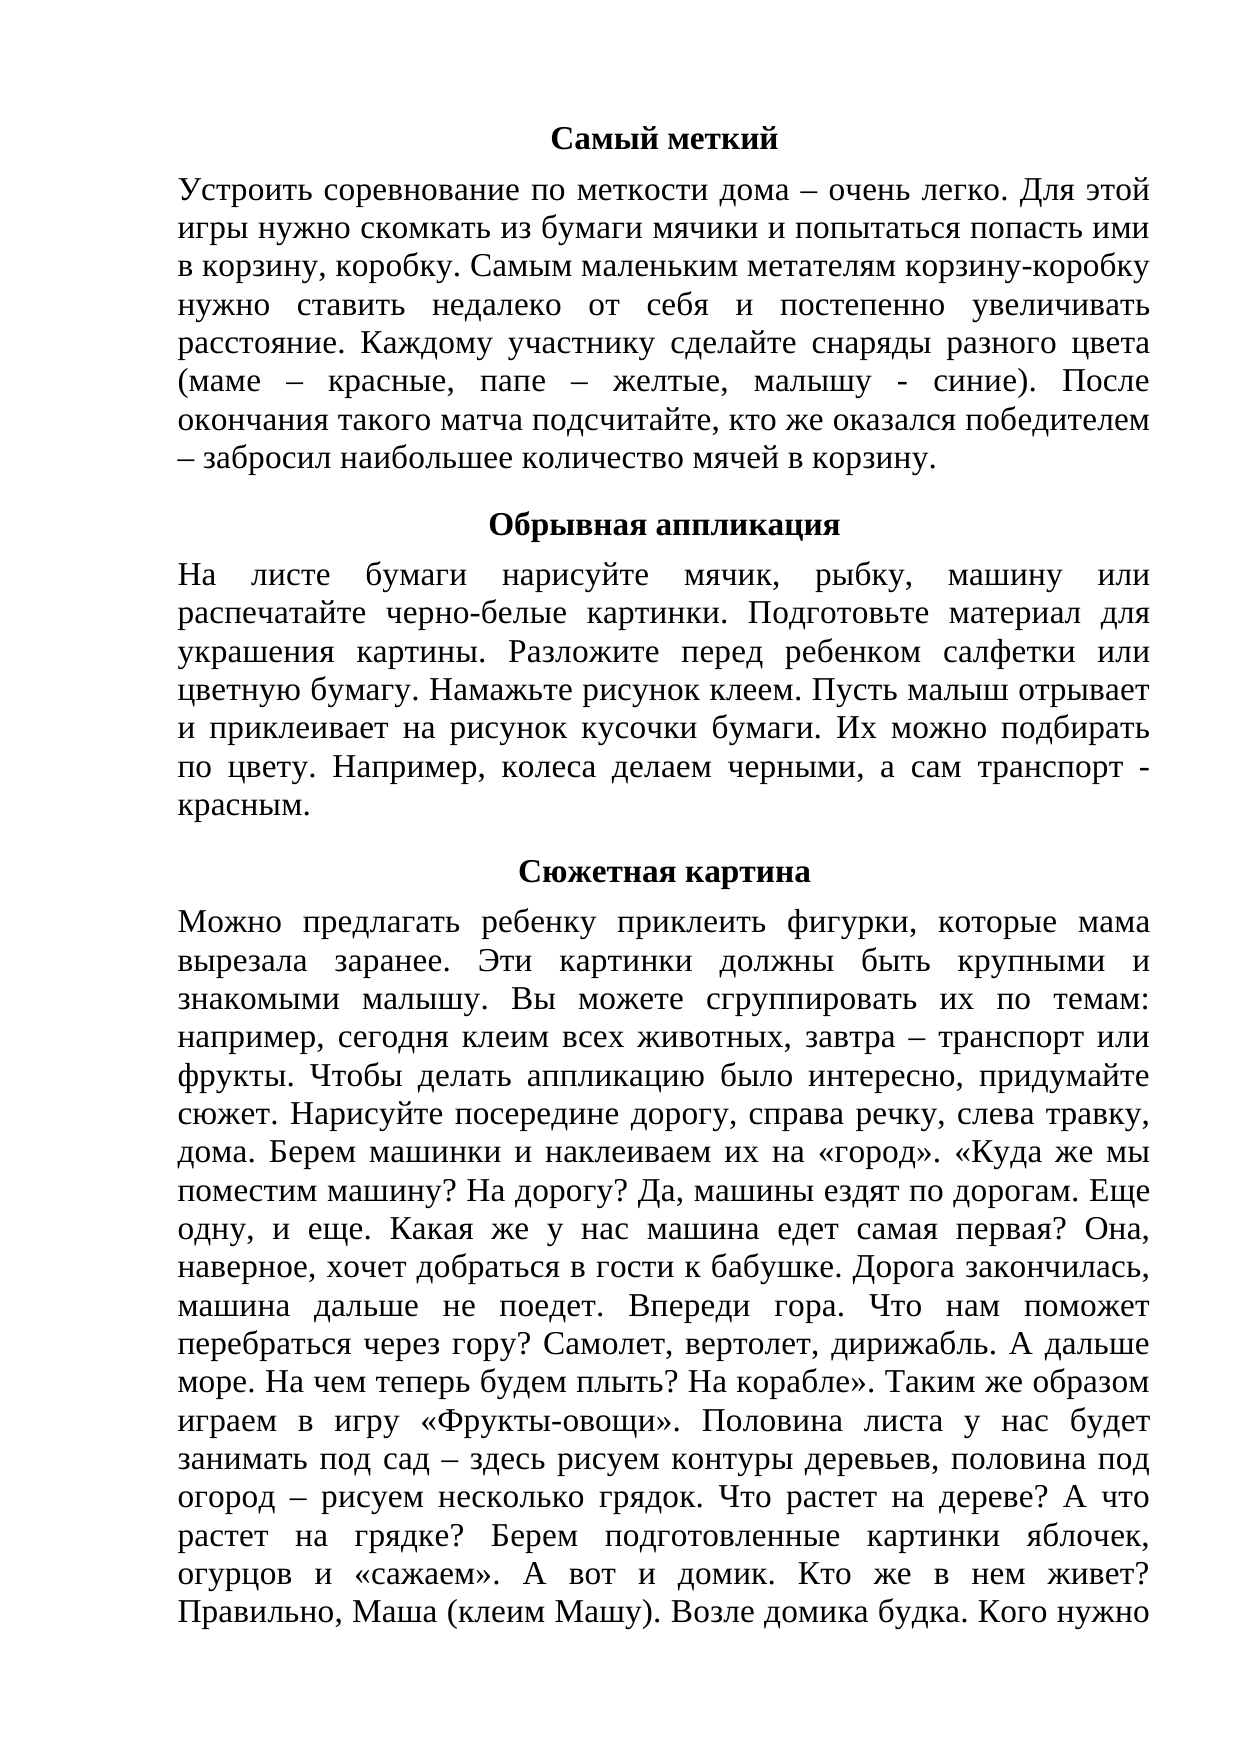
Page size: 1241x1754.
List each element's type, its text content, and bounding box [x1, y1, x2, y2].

text Устроить соревнование по меткости дома – очень легко. Для этой игры нужно скомкать из бумаги мячики и попытаться попасть ими в корзину, коробку. Самым маленьким метателям корзину-коробку нужно ставить недалеко от себя и постепенно увеличивать расстояние. Каждому участнику сделайте снаряды разного цвета (маме – красные, папе – желтые, малышу - синие). После окончания такого матча подсчитайте, кто же оказался победителем – забросил наибольшее количество мячей в корзину. [177, 169, 1152, 476]
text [177, 902, 1152, 1630]
text Обрывная аппликация [177, 504, 1152, 542]
text Самый меткий [177, 118, 1152, 156]
text На листе бумаги нарисуйте мячик, рыбку, машину или распечатайте черно-белые картинки. Подготовьте материал для украшения картины. Разложите перед ребенком салфетки или цветную бумагу. Намажьте рисунок клеем. Пусть малыш отрывает и приклеивает на рисунок кусочки бумаги. Их можно подбирать по цвету. Например, колеса делаем черными, а сам транспорт - красным. [177, 554, 1152, 823]
text Сюжетная картина [177, 851, 1152, 889]
